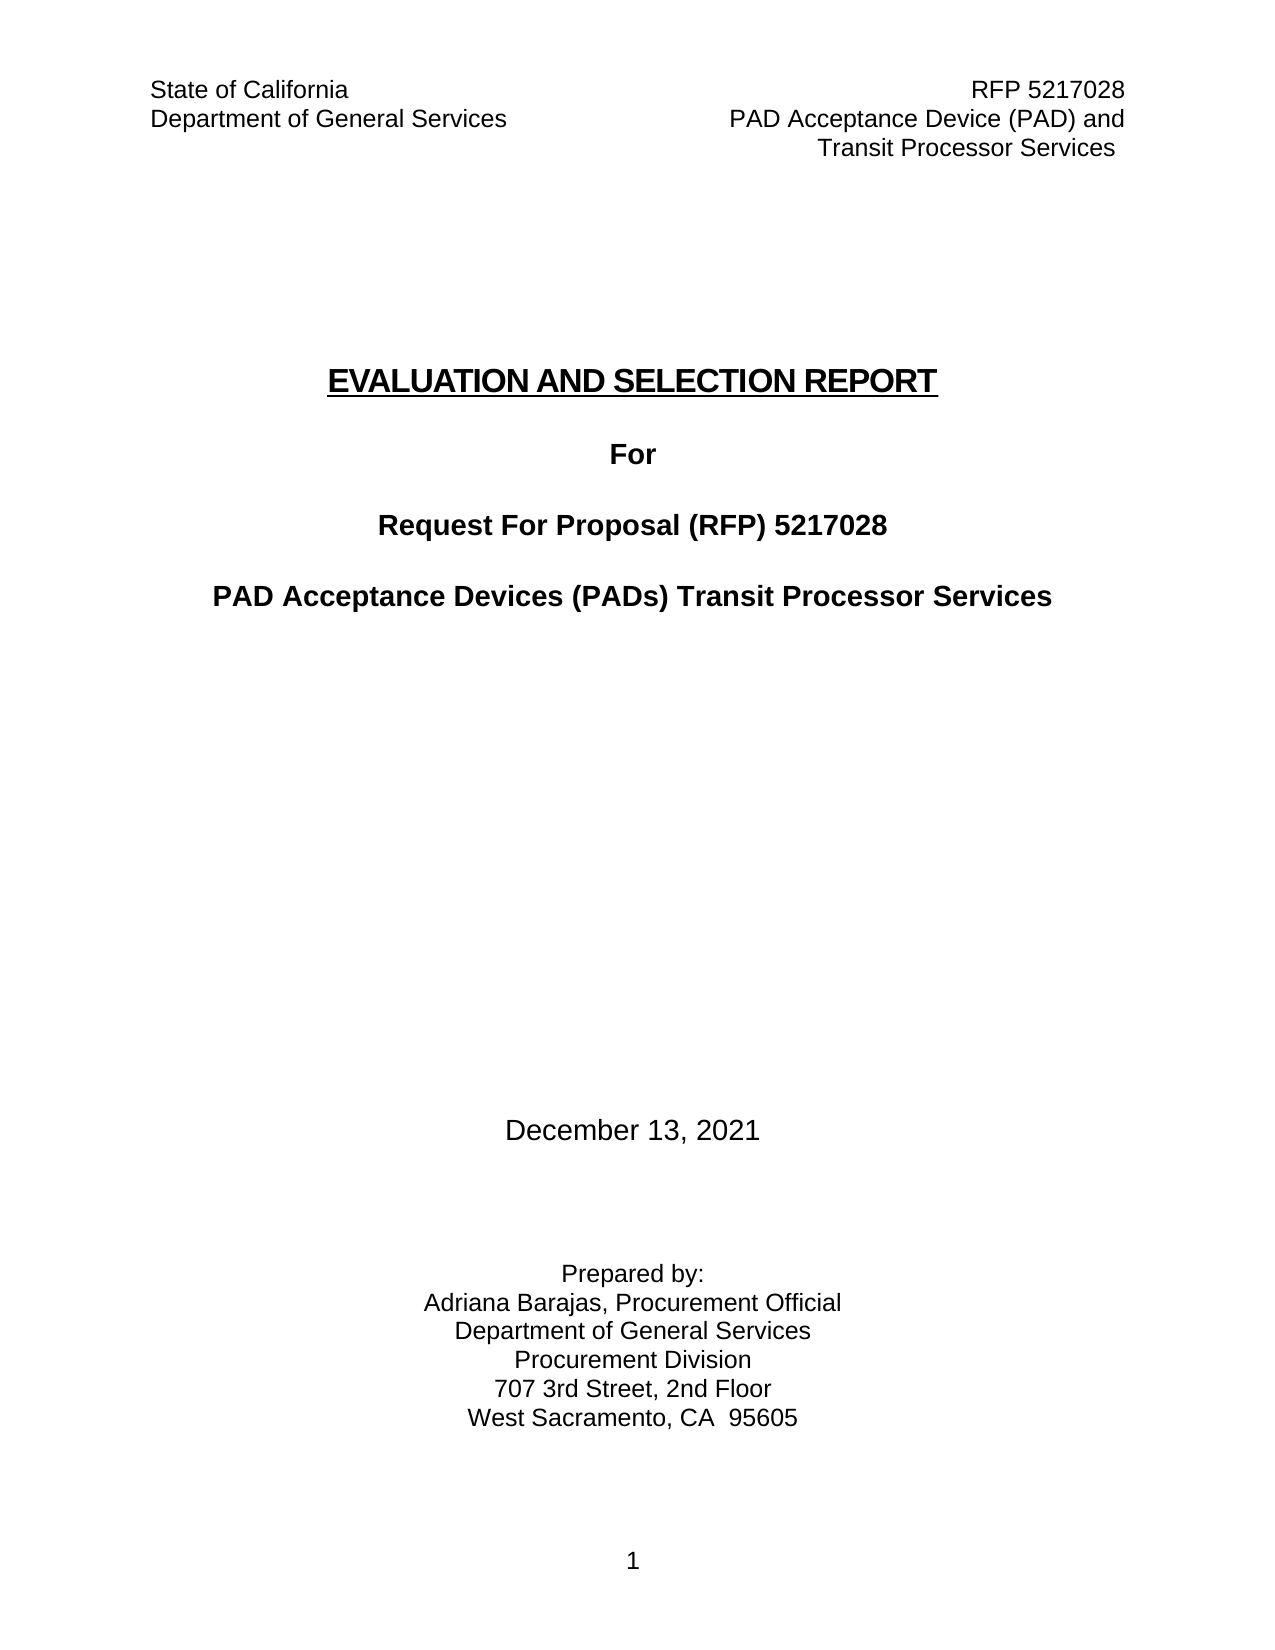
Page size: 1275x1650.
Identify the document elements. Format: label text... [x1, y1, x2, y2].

text December 13, 2021 [150, 1113, 1116, 1146]
text West Sacramento, CA 95605 [150, 1403, 1116, 1431]
title EVALUATION AND SELECTION REPORT [150, 361, 1116, 400]
text For [150, 437, 1116, 471]
text Procurement Division [150, 1345, 1116, 1374]
text Adriana Barajas, Procurement Official [150, 1288, 1116, 1316]
text Request For Proposal (RFP) 5217028 [150, 508, 1116, 542]
text PAD Acceptance Devices (PADs) Transit Processor Services [150, 579, 1116, 613]
text Prepared by: [150, 1259, 1116, 1288]
text 707 3rd Street, 2nd Floor [150, 1374, 1116, 1403]
text Department of General Services [150, 1316, 1116, 1345]
